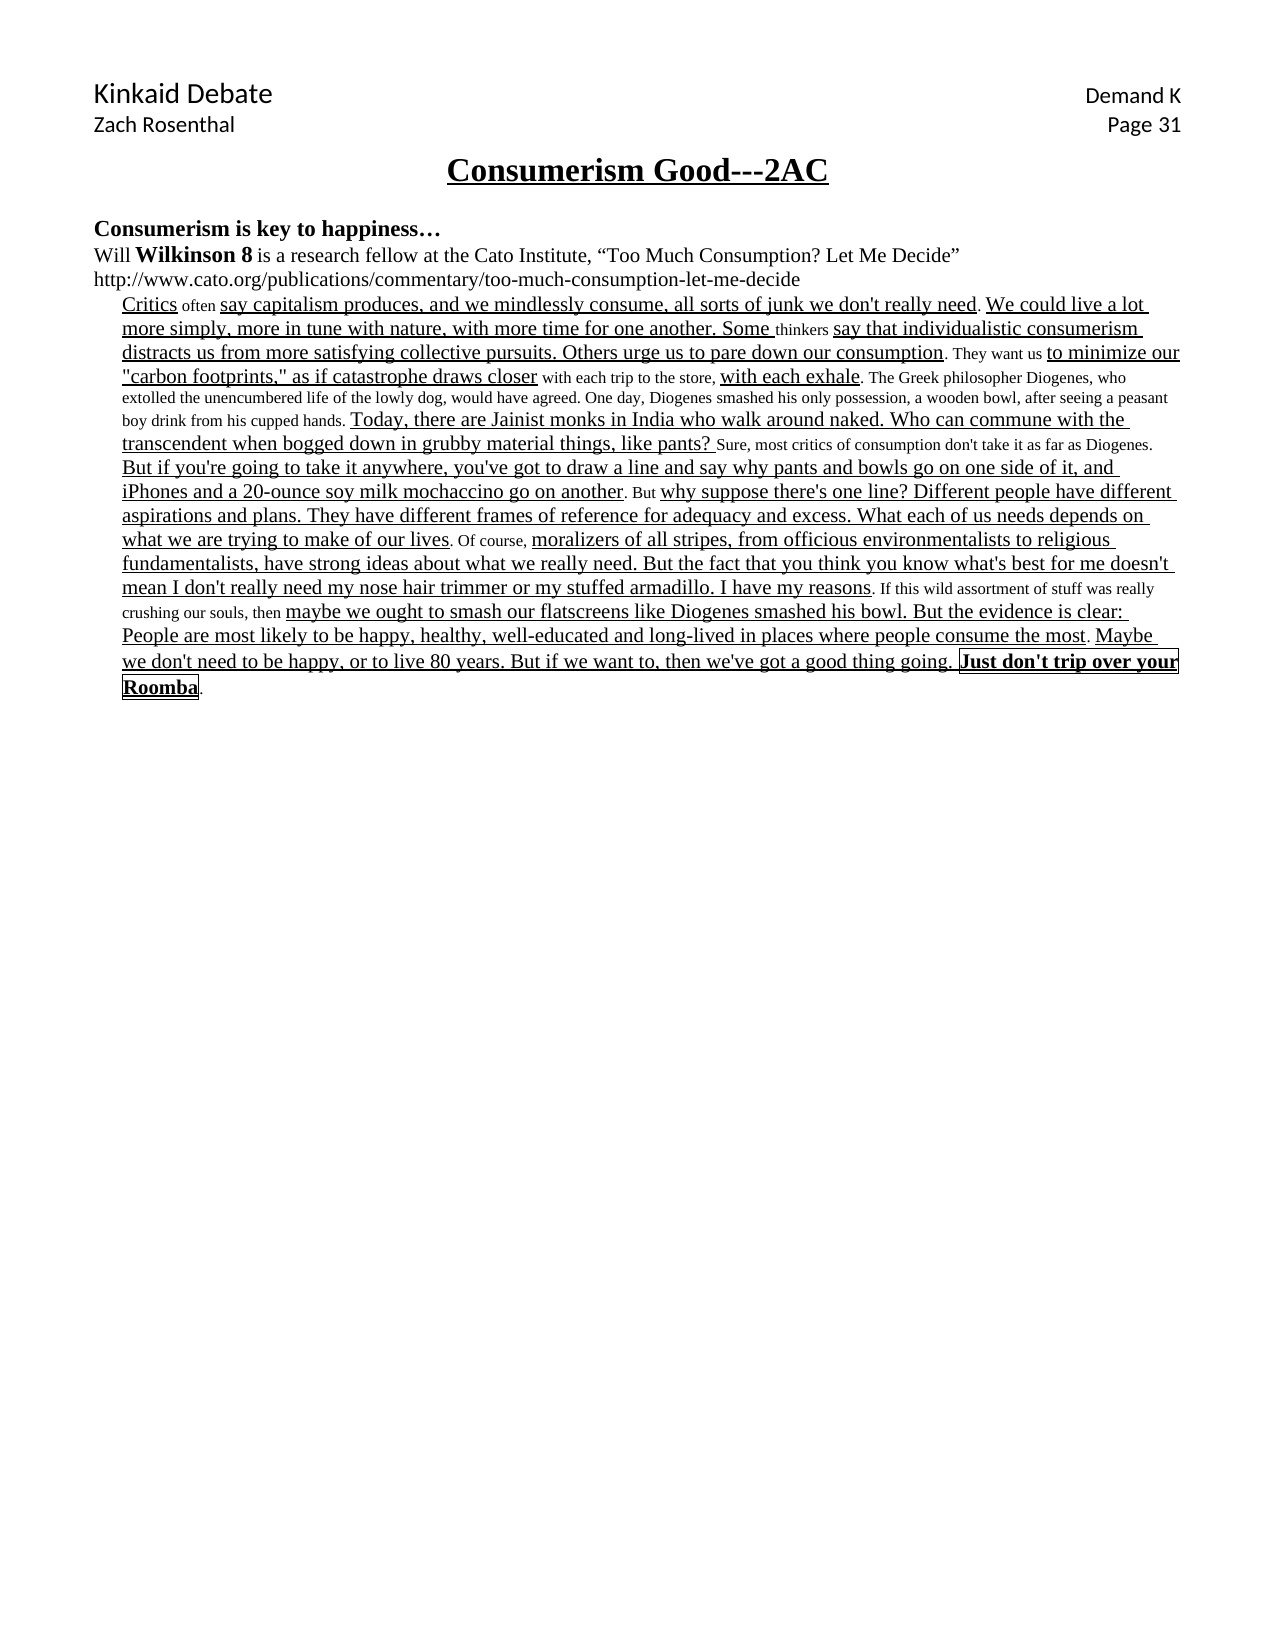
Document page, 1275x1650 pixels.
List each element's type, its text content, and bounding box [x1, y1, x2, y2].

text Critics often say capitalism produces, and we mindlessly consume, all sorts of junk we don't really need. We could live a lot more simply, more in tune with nature, with more time for one another. Some thinkers say that individualistic consumerism distracts us from more satisfying collective pursuits. Others urge us to pare down our consumption. They want us to minimize our "carbon footprints," as if catastrophe draws closer with each trip to the store, with each exhale. The Greek philosopher Diogenes, who extolled the unencumbered life of the lowly dog, would have agreed. One day, Diogenes smashed his only possession, a wooden bowl, after seeing a peasant boy drink from his cupped hands. Today, there are Jainist monks in India who walk around naked. Who can commune with the transcendent when bogged down in grubby material things, like pants? Sure, most critics of consumption don't take it as far as Diogenes. But if you're going to take it anywhere, you've got to draw a line and say why pants and bowls go on one side of it, and iPhones and a 20-ounce soy milk mochaccino go on another. But why suppose there's one line? Different people have different aspirations and plans. They have different frames of reference for adequacy and excess. What each of us needs depends on what we are trying to make of our lives. Of course, moralizers of all stripes, from officious environmentalists to religious fundamentalists, have strong ideas about what we really need. But the fact that you think you know what's best for me doesn't mean I don't really need my nose hair trimmer or my stuffed armadillo. I have my reasons. If this wild assortment of stuff was really crushing our souls, then maybe we ought to smash our flatscreens like Diogenes smashed his bowl. But the evidence is clear: People are most likely to be happy, healthy, well-educated and long-lived in places where people consume the most. Maybe we don't need to be happy, or to live 80 years. But if we want to, then we've got a good thing going. Just don't trip over your Roomba. [122, 291, 1181, 700]
text Consumerism Good---2AC [94, 150, 1181, 188]
text Consumerism is key to happiness… [94, 215, 1181, 241]
text Will Wilkinson 8 is a research fellow at the Cato Institute, “Too Much Consumption? Let Me Decide” http://www.cato.org/publications/commentary/too-much-consumption-let-me-decide [94, 241, 1181, 291]
